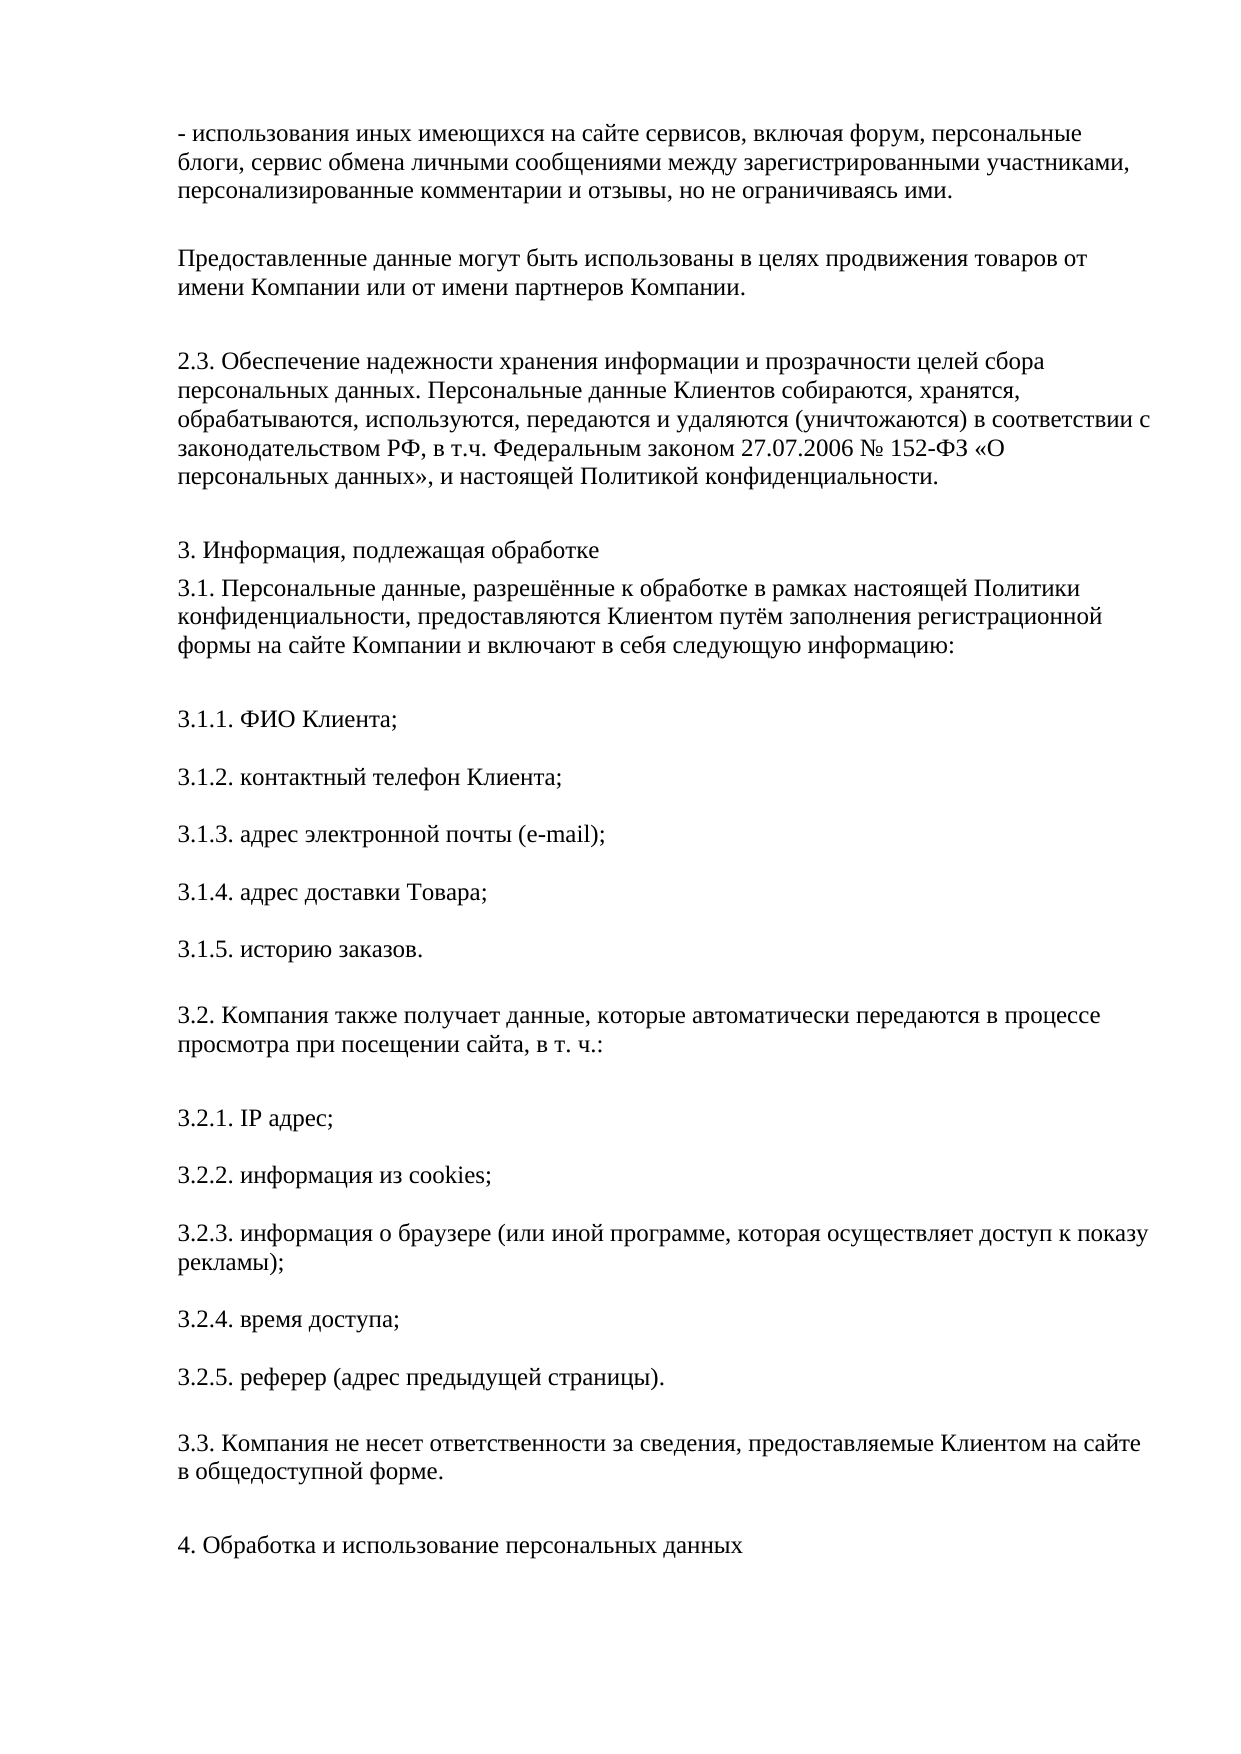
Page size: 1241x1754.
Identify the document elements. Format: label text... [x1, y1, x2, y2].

text 3.2.1. IP адрес; [177, 1103, 1152, 1132]
text 3.1. Персональные данные, разрешённые к обработке в рамках настоящей Политики конфиденциальности, предоставляются Клиентом путём заполнения регистрационной формы на сайте Компании и включают в себя следующую информацию: [177, 573, 1152, 659]
text 2.3. Обеспечение надежности хранения информации и прозрачности целей сбора персональных данных. Персональные данные Клиентов собираются, хранятся, обрабатываются, используются, передаются и удаляются (уничтожаются) в соответствии с законодательством РФ, в т.ч. Федеральным законом 27.07.2006 № 152-ФЗ «О персональных данных», и настоящей Политикой конфиденциальности. [177, 346, 1152, 490]
text 3.2.2. информация из cookies; [177, 1161, 1152, 1189]
text 3.1.5. историю заказов. [177, 934, 1152, 963]
text 3.2. Компания также получает данные, которые автоматически передаются в процессе просмотра при посещении сайта, в т. ч.: [177, 1000, 1152, 1058]
text 3.2.4. время доступа; [177, 1304, 1152, 1333]
text 3.2.3. информация о браузере (или иной программе, которая осуществляет доступ к показу рекламы); [177, 1218, 1152, 1276]
text Предоставленные данные могут быть использованы в целях продвижения товаров от имени Компании или от имени партнеров Компании. [177, 243, 1152, 301]
text - использования иных имеющихся на сайте сервисов, включая форум, персональные блоги, сервис обмена личными сообщениями между зарегистрированными участниками, персонализированные комментарии и отзывы, но не ограничиваясь ими. [177, 118, 1152, 204]
text 3.1.3. адрес электронной почты (e-mail); [177, 819, 1152, 848]
text 3.1.4. адрес доставки Товара; [177, 877, 1152, 906]
text 3. Информация, подлежащая обработке [177, 536, 1152, 564]
text 3.1.1. ФИО Клиента; [177, 704, 1152, 733]
text 3.2.5. реферер (адрес предыдущей страницы). [177, 1362, 1152, 1391]
text 3.1.2. контактный телефон Клиента; [177, 762, 1152, 791]
text 3.3. Компания не несет ответственности за сведения, предоставляемые Клиентом на сайте в общедоступной форме. [177, 1428, 1152, 1485]
text 4. Обработка и использование персональных данных [177, 1531, 1152, 1559]
